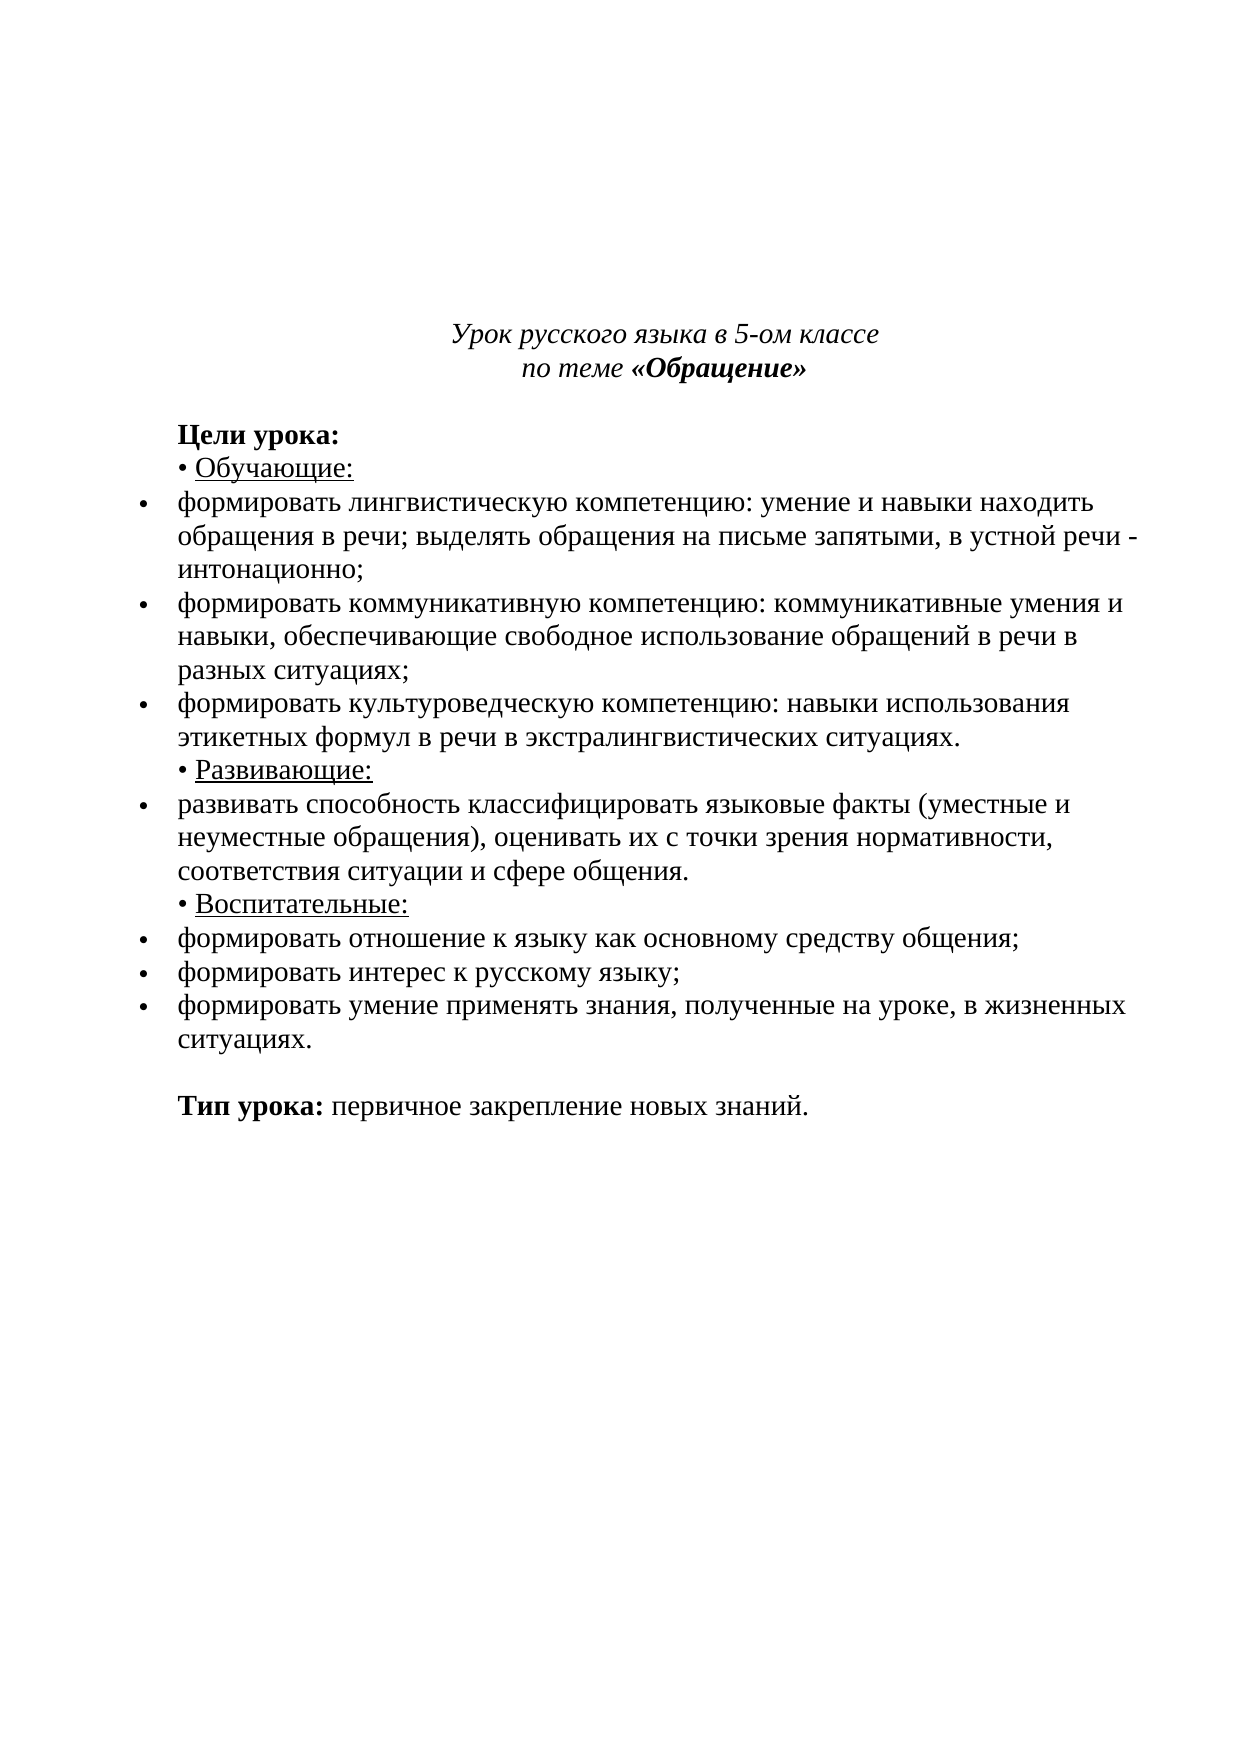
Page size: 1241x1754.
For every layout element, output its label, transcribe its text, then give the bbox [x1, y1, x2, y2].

text Цели урока: [177, 417, 1152, 451]
text • Развивающие: [177, 752, 1152, 786]
list формировать интерес к русскому языку; [140, 954, 1152, 987]
list формировать коммуникативную компетенцию: коммуникативные умения и навыки, обеспечивающие свободное использование обращений в речи в разных ситуациях; [140, 585, 1152, 685]
text Тип урока: первичное закрепление новых знаний. [177, 1088, 1152, 1121]
list формировать лингвистическую компетенцию: умение и навыки находить обращения в речи; выделять обращения на письме запятыми, в устной речи - интонационно; [140, 484, 1152, 585]
list развивать способность классифицировать языковые факты (уместные и неуместные обращения), оценивать их с точки зрения нормативности, соответствия ситуации и сфере общения. [140, 786, 1152, 887]
list формировать умение применять знания, полученные на уроке, в жизненных ситуациях. [140, 987, 1152, 1054]
list формировать культуроведческую компетенцию: навыки использования этикетных формул в речи в экстралингвистических ситуациях. [140, 685, 1152, 752]
list формировать отношение к языку как основному средству общения; [140, 920, 1152, 954]
text Урок русского языка в 5-ом классе [177, 316, 1152, 350]
text по теме «Обращение» [177, 350, 1152, 383]
text • Обучающие: [177, 451, 1152, 484]
text • Воспитательные: [177, 887, 1152, 920]
